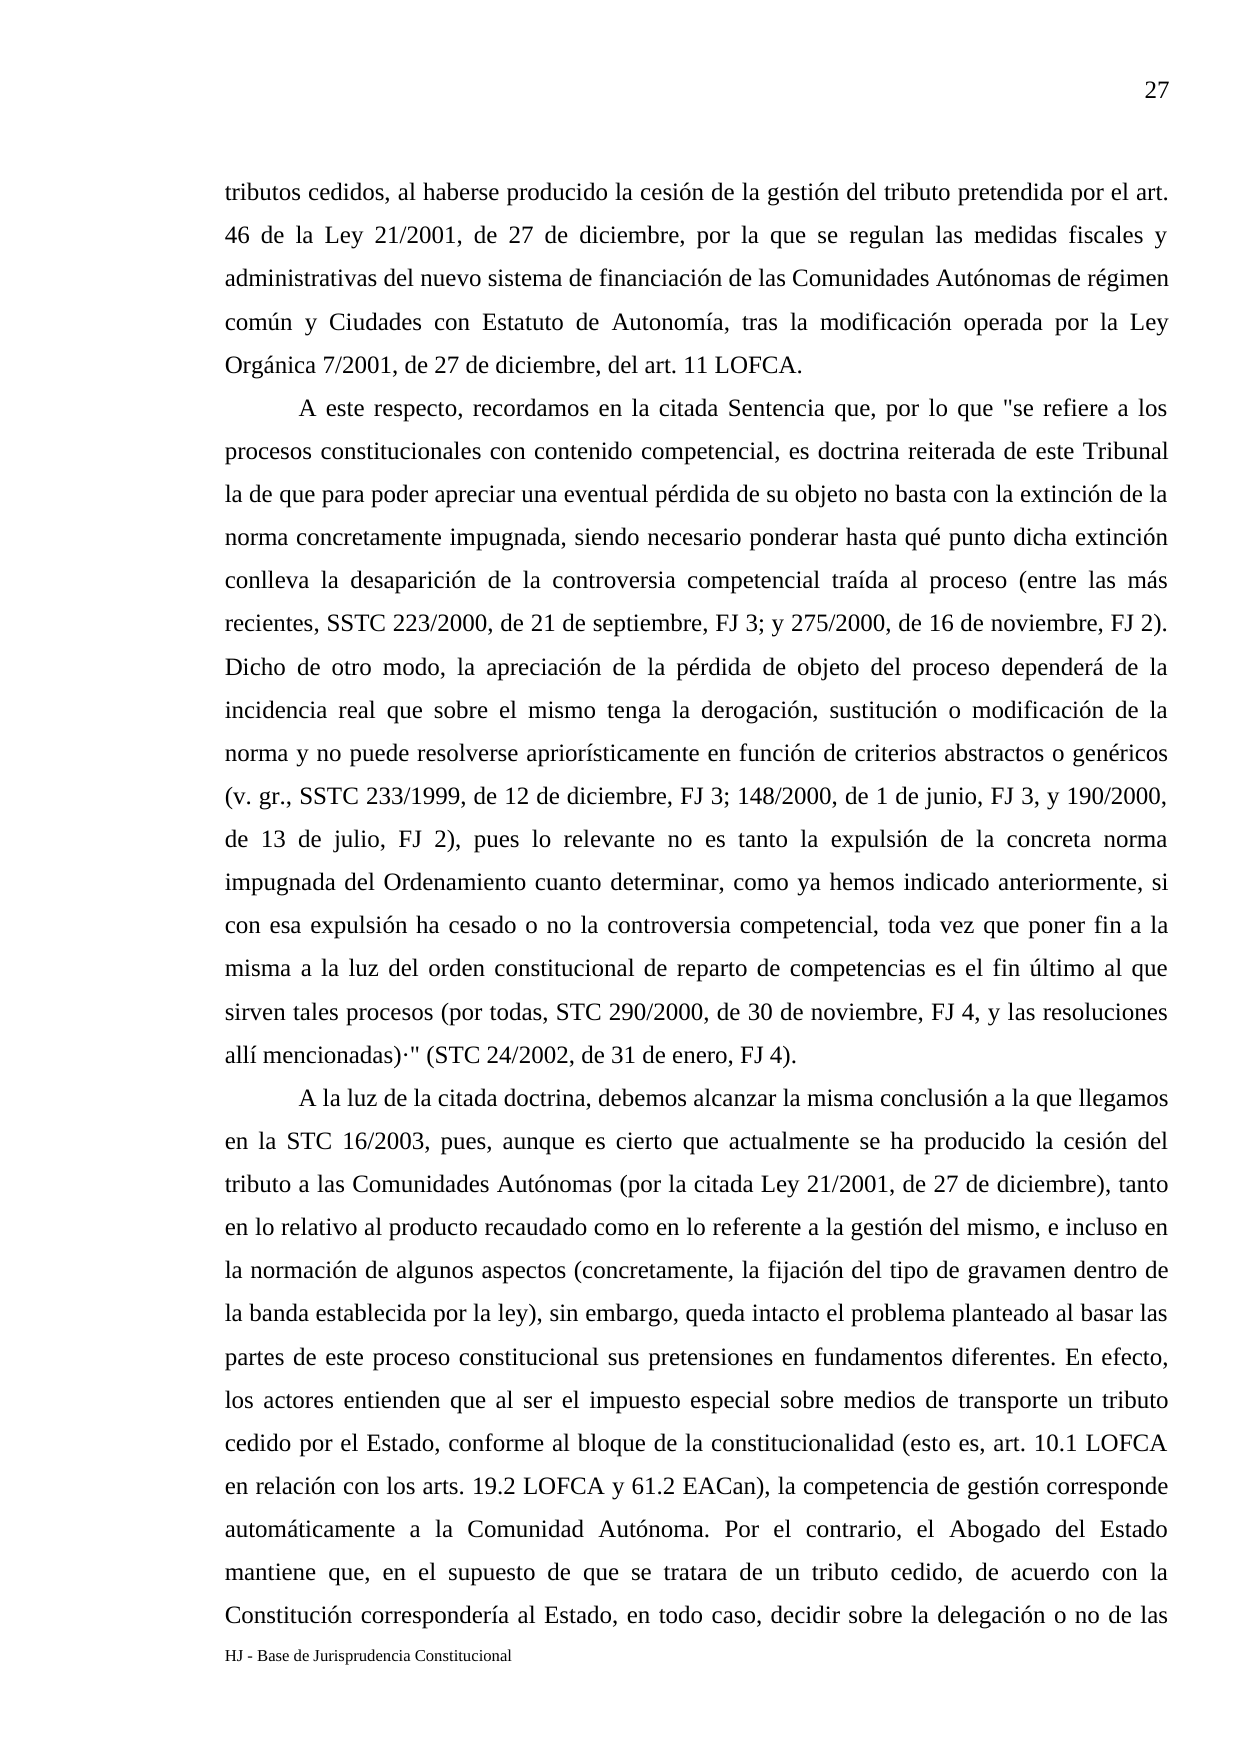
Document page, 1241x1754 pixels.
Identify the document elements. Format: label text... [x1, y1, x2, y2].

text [224, 177, 1169, 378]
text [224, 1083, 1169, 1629]
text A este respecto, recordamos en la citada Sentencia que, por lo que "se refiere a los procesos constitucionales con contenido competencial, es doctrina reiterada de este Tribunal la de que para poder apreciar una eventual pérdida de su objeto no basta con la extinción de la norma concretamente impugnada, siendo necesario ponderar hasta qué punto dicha extinción conlleva la desaparición de la controversia competencial traída al proceso (entre las más recientes, SSTC 223/2000, de 21 de septiembre, FJ 3; y 275/2000, de 16 de noviembre, FJ 2). Dicho de otro modo, la apreciación de la pérdida de objeto del proceso dependerá de la incidencia real que sobre el mismo tenga la derogación, sustitución o modificación de la norma y no puede resolverse apriorísticamente en función de criterios abstractos o genéricos (v. gr., SSTC 233/1999, de 12 de diciembre, FJ 3; 148/2000, de 1 de junio, FJ 3, y 190/2000, de 13 de julio, FJ 2), pues lo relevante no es tanto la expulsión de la concreta norma impugnada del Ordenamiento cuanto determinar, como ya hemos indicado anteriormente, si con esa expulsión ha cesado o no la controversia competencial, toda vez que poner fin a la misma a la luz del orden constitucional de reparto de competencias es el fin último al que sirven tales procesos (por todas, STC 290/2000, de 30 de noviembre, FJ 4, y las resoluciones allí mencionadas)·" (STC 24/2002, de 31 de enero, FJ 4). [224, 393, 1169, 1068]
